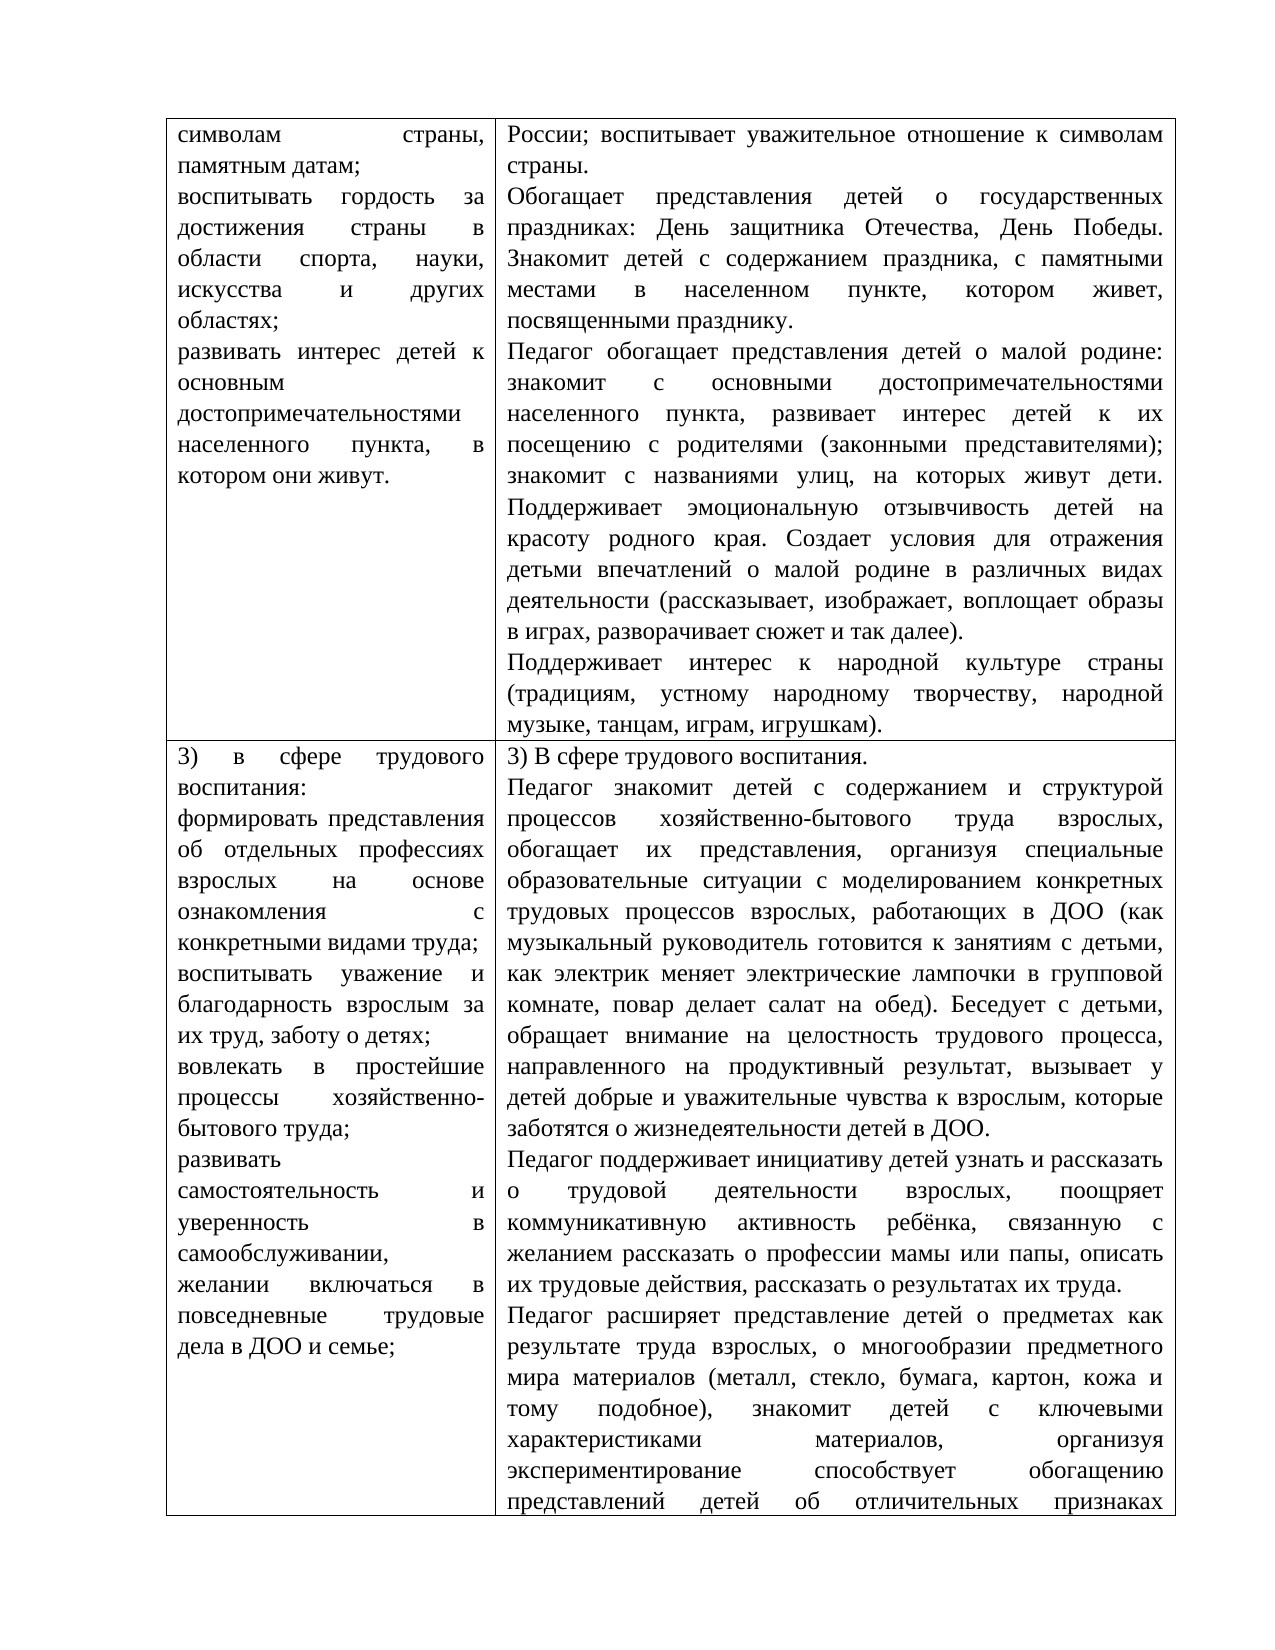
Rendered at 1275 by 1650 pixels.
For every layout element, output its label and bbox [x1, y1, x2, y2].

table_cell [167, 741, 495, 1515]
table_cell [496, 741, 1175, 1515]
table_cell [496, 119, 1175, 740]
table_cell [167, 119, 495, 740]
